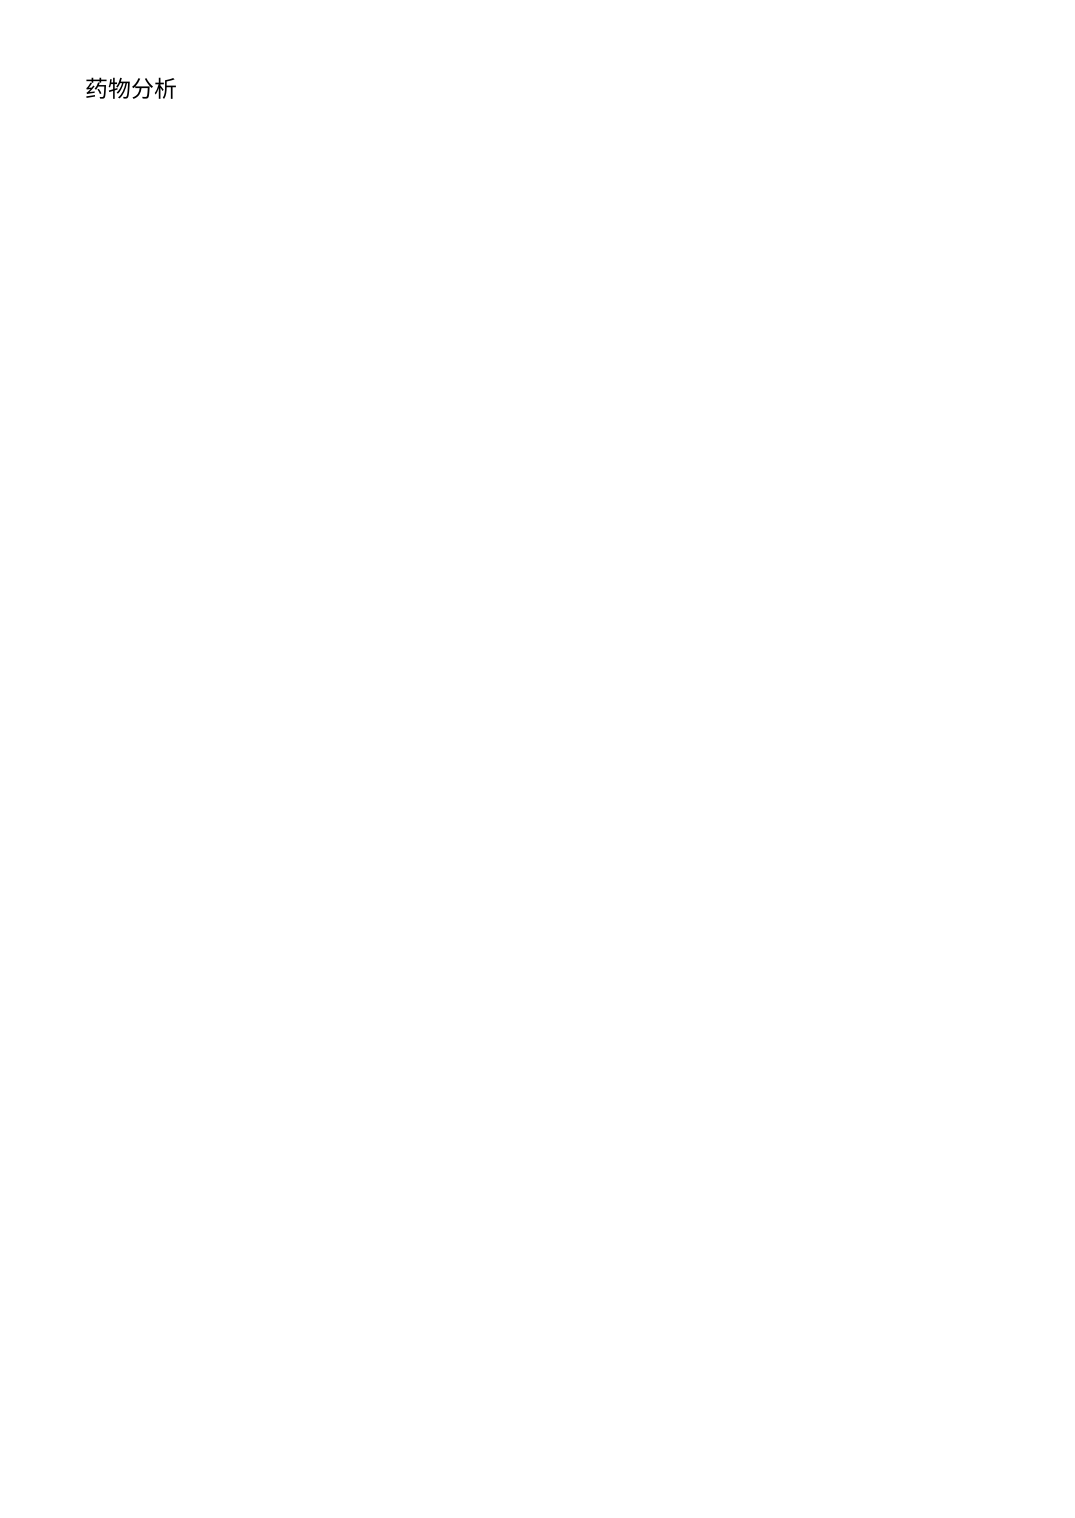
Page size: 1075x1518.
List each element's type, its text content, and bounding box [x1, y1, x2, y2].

text 药物分析 [85, 72, 1000, 103]
